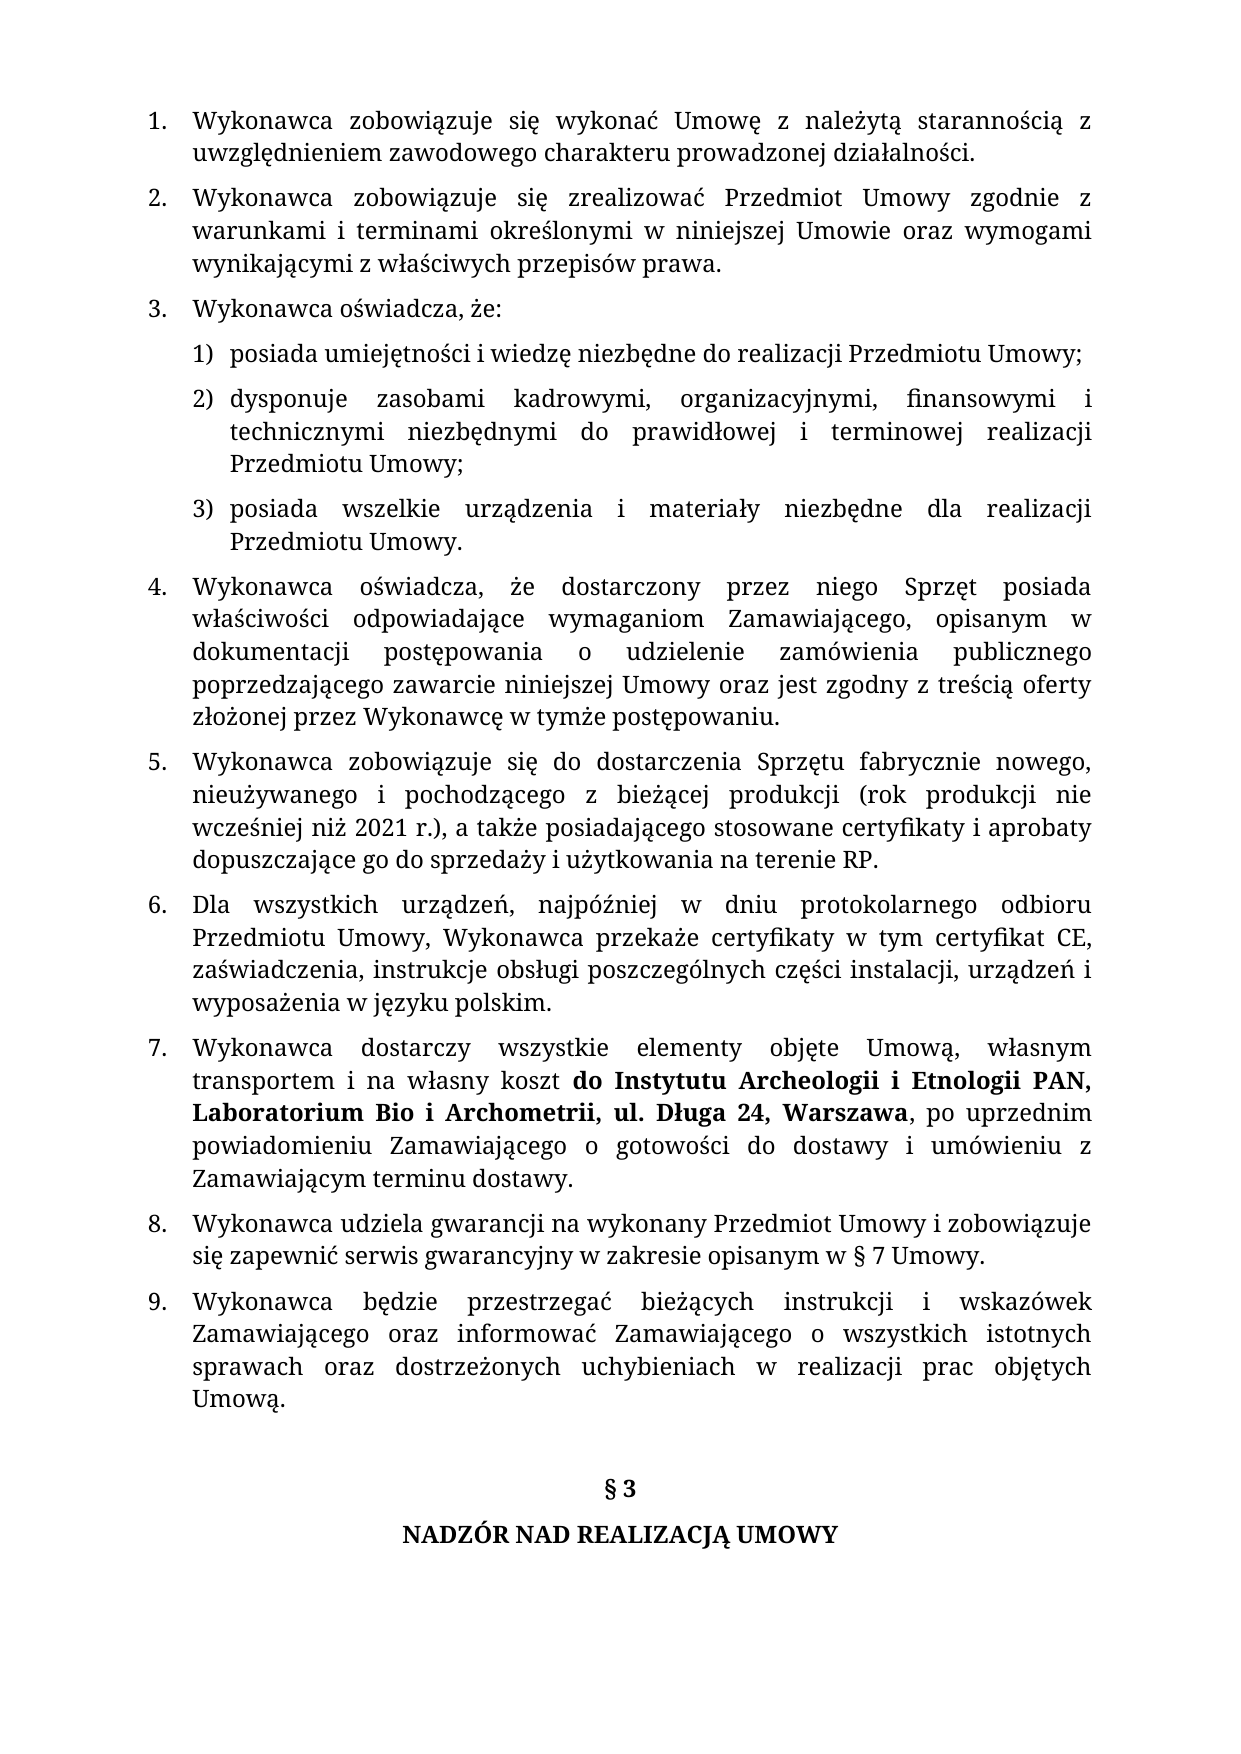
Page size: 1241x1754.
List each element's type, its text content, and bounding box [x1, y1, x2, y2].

list Wykonawca będzie przestrzegać bieżących instrukcji i wskazówek Zamawiającego oraz informować Zamawiającego o wszystkich istotnych sprawach oraz dostrzeżonych uchybieniach w realizacji prac objętych Umową. [148, 1284, 1093, 1415]
list Wykonawca udziela gwarancji na wykonany Przedmiot Umowy i zobowiązuje się zapewnić serwis gwarancyjny w zakresie opisanym w § 7 Umowy. [148, 1207, 1093, 1272]
list posiada wszelkie urządzenia i materiały niezbędne dla realizacji Przedmiotu Umowy. [192, 492, 1093, 557]
text NADZÓR NAD REALIZACJĄ UMOWY [148, 1517, 1093, 1550]
text § 3 [148, 1472, 1093, 1505]
list Wykonawca zobowiązuje się do dostarczenia Sprzętu fabrycznie nowego, nieużywanego i pochodzącego z bieżącej produkcji (rok produkcji nie wcześniej niż 2021 r.), a także posiadającego stosowane certyfikaty i aprobaty dopuszczające go do sprzedaży i użytkowania na terenie RP. [148, 745, 1093, 876]
list Wykonawca zobowiązuje się zrealizować Przedmiot Umowy zgodnie z warunkami i terminami określonymi w niniejszej Umowie oraz wymogami wynikającymi z właściwych przepisów prawa. [148, 181, 1093, 279]
list Wykonawca oświadcza, że dostarczony przez niego Sprzęt posiada właściwości odpowiadające wymaganiom Zamawiającego, opisanym w dokumentacji postępowania o udzielenie zamówienia publicznego poprzedzającego zawarcie niniejszej Umowy oraz jest zgodny z treścią oferty złożonej przez Wykonawcę w tymże postępowaniu. [148, 570, 1093, 733]
list Wykonawca oświadcza, że: [148, 291, 1093, 324]
list Wykonawca dostarczy wszystkie elementy objęte Umową, własnym transportem i na własny koszt do Instytutu Archeologii i Etnologii PAN, Laboratorium Bio i Archometrii, ul. Długa 24, Warszawa, po uprzednim powiadomieniu Zamawiającego o gotowości do dostawy i umówieniu z Zamawiającym terminu dostawy. [148, 1031, 1093, 1194]
list dysponuje zasobami kadrowymi, organizacyjnymi, finansowymi i technicznymi niezbędnymi do prawidłowej i terminowej realizacji Przedmiotu Umowy; [192, 382, 1093, 479]
list Wykonawca zobowiązuje się wykonać Umowę z należytą starannością z uwzględnieniem zawodowego charakteru prowadzonej działalności. [148, 103, 1093, 169]
list Dla wszystkich urządzeń, najpóźniej w dniu protokolarnego odbioru Przedmiotu Umowy, Wykonawca przekaże certyfikaty w tym certyfikat CE, zaświadczenia, instrukcje obsługi poszczególnych części instalacji, urządzeń i wyposażenia w języku polskim. [148, 888, 1093, 1018]
list posiada umiejętności i wiedzę niezbędne do realizacji Przedmiotu Umowy; [192, 337, 1093, 369]
